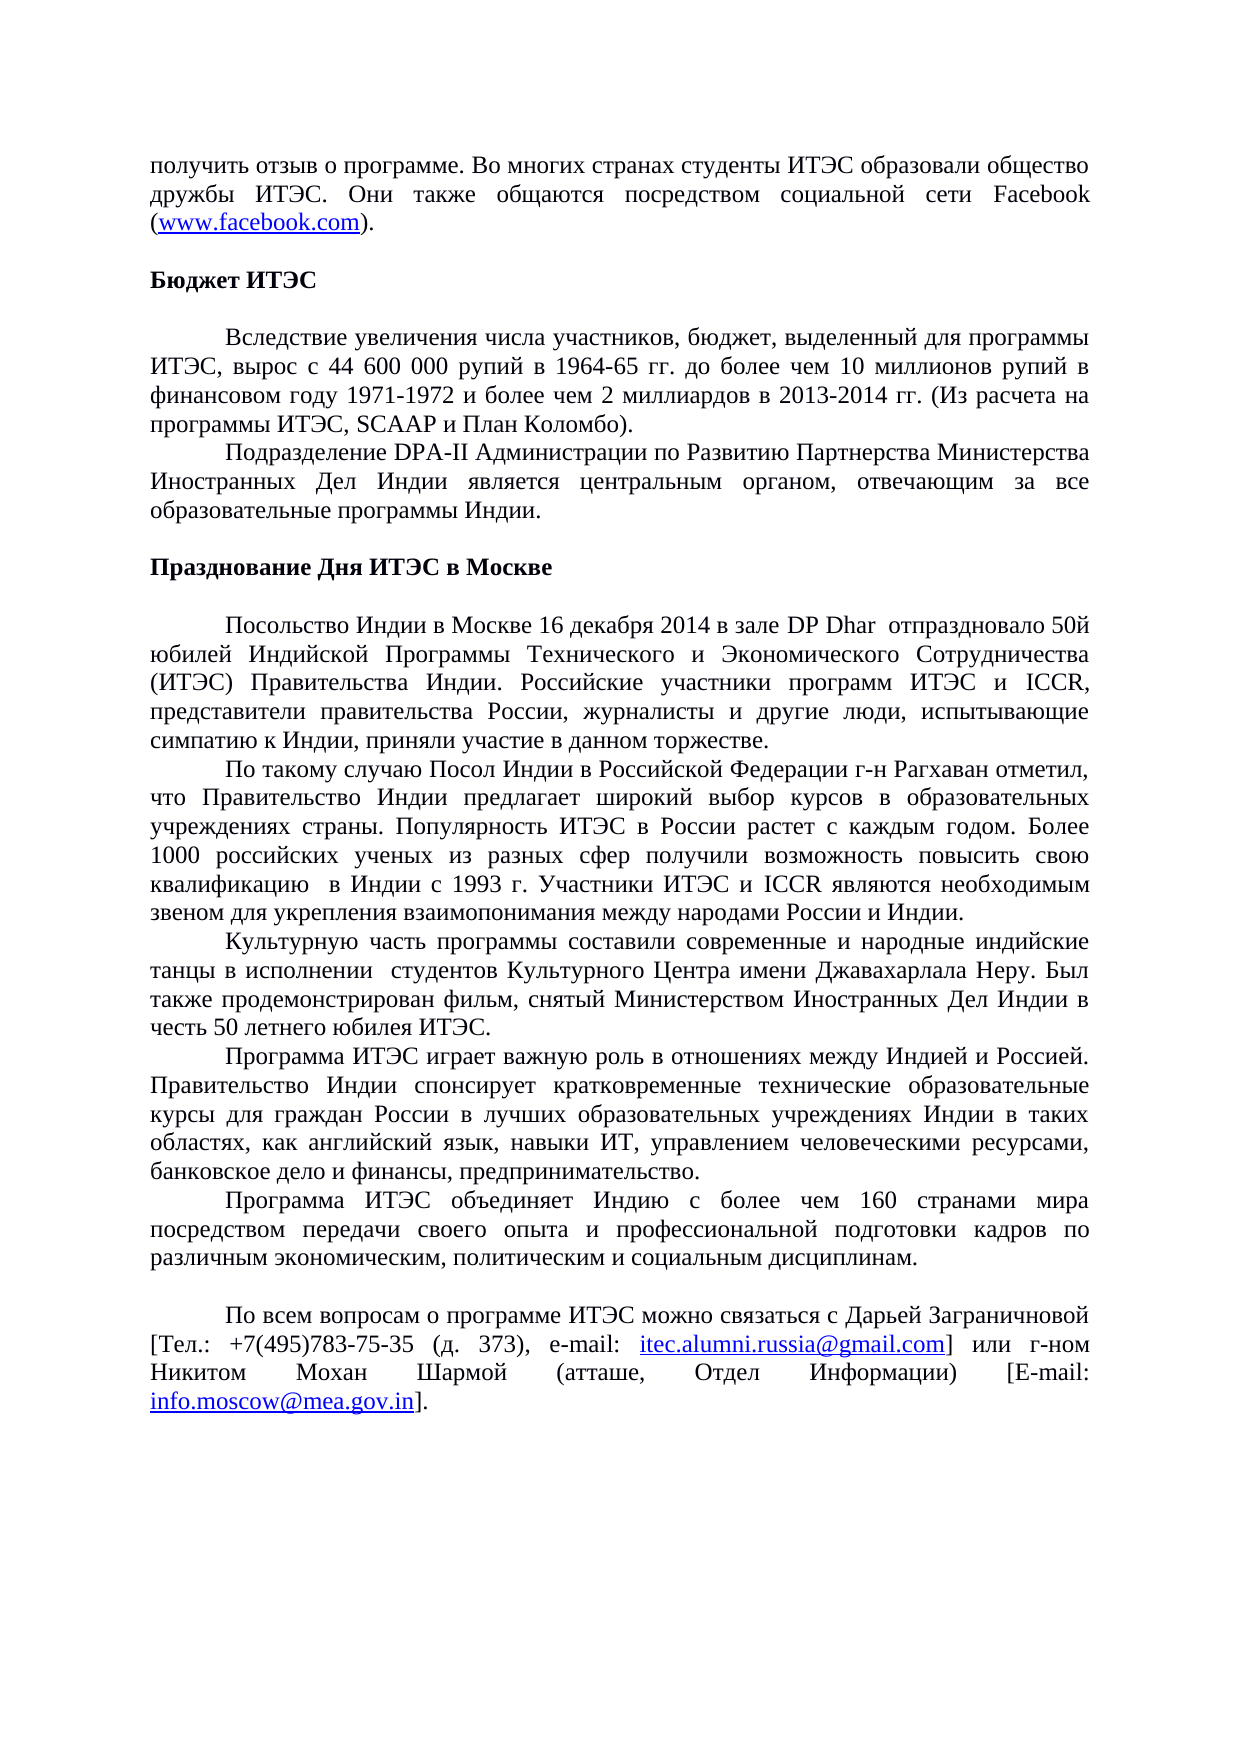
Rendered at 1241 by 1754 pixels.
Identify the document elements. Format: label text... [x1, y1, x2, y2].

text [150, 150, 1090, 236]
text Празднование Дня ИТЭС в Москве [150, 552, 1090, 581]
text По такому случаю Посол Индии в Российской Федерации г-н Рагхаван отметил, что Правительство Индии предлагает широкий выбор курсов в образовательных учреждениях страны. Популярность ИТЭС в России растет с каждым годом. Более 1000 российских ученых из разных сфер получили возможность повысить свою квалификацию в Индии с 1993 г. Участники ИТЭС и ICCR являются необходимым звеном для укрепления взаимопонимания между народами России и Индии. [150, 754, 1090, 926]
text Посольство Индии в Москве 16 декабря 2014 в зале DP Dhar отпраздновало 50й юбилей Индийской Программы Технического и Экономического Сотрудничества (ИТЭС) Правительства Индии. Российские участники программ ИТЭС и ICCR, представители правительства России, журналисты и другие люди, испытывающие симпатию к Индии, приняли участие в данном торжестве. [150, 610, 1090, 754]
text По всем вопросам о программе ИТЭС можно связаться с Дарьей Заграничновой [Тел.: +7(495)783-75-35 (д. 373), e-mail: itec.alumni.russia@gmail.com] или г-ном Никитом Мохан Шармой (атташе, Отдел Информации) [E-mail: info.moscow@mea.gov.in]. [150, 1300, 1090, 1415]
text Программа ИТЭС объединяет Индию с более чем 160 странами мира посредством передачи своего опыта и профессиональной подготовки кадров по различным экономическим, политическим и социальным дисциплинам. [150, 1185, 1090, 1271]
text Культурную часть программы составили современные и народные индийские танцы в исполнении студентов Культурного Центра имени Джавахарлала Неру. Был также продемонстрирован фильм, снятый Министерством Иностранных Дел Индии в честь 50 летнего юбилея ИТЭС. [150, 926, 1090, 1041]
text Вследствие увеличения числа участников, бюджет, выделенный для программы ИТЭС, вырос с 44 600 000 рупий в 1964-65 гг. до более чем 10 миллионов рупий в финансовом году 1971-1972 и более чем 2 миллиардов в 2013-2014 гг. (Из расчета на программы ИТЭС, SCAAP и План Коломбо). [150, 322, 1090, 437]
text Программа ИТЭС играет важную роль в отношениях между Индией и Россией. Правительство Индии спонсирует кратковременные технические образовательные курсы для граждан России в лучших образовательных учреждениях Индии в таких областях, как английский язык, навыки ИТ, управлением человеческими ресурсами, банковское дело и финансы, предпринимательство. [150, 1041, 1090, 1185]
text Бюджет ИТЭС [150, 265, 1090, 294]
text Подразделение DPA-II Администрации по Развитию Партнерства Министерства Иностранных Дел Индии является центральным органом, отвечающим за все образовательные программы Индии. [150, 437, 1090, 524]
